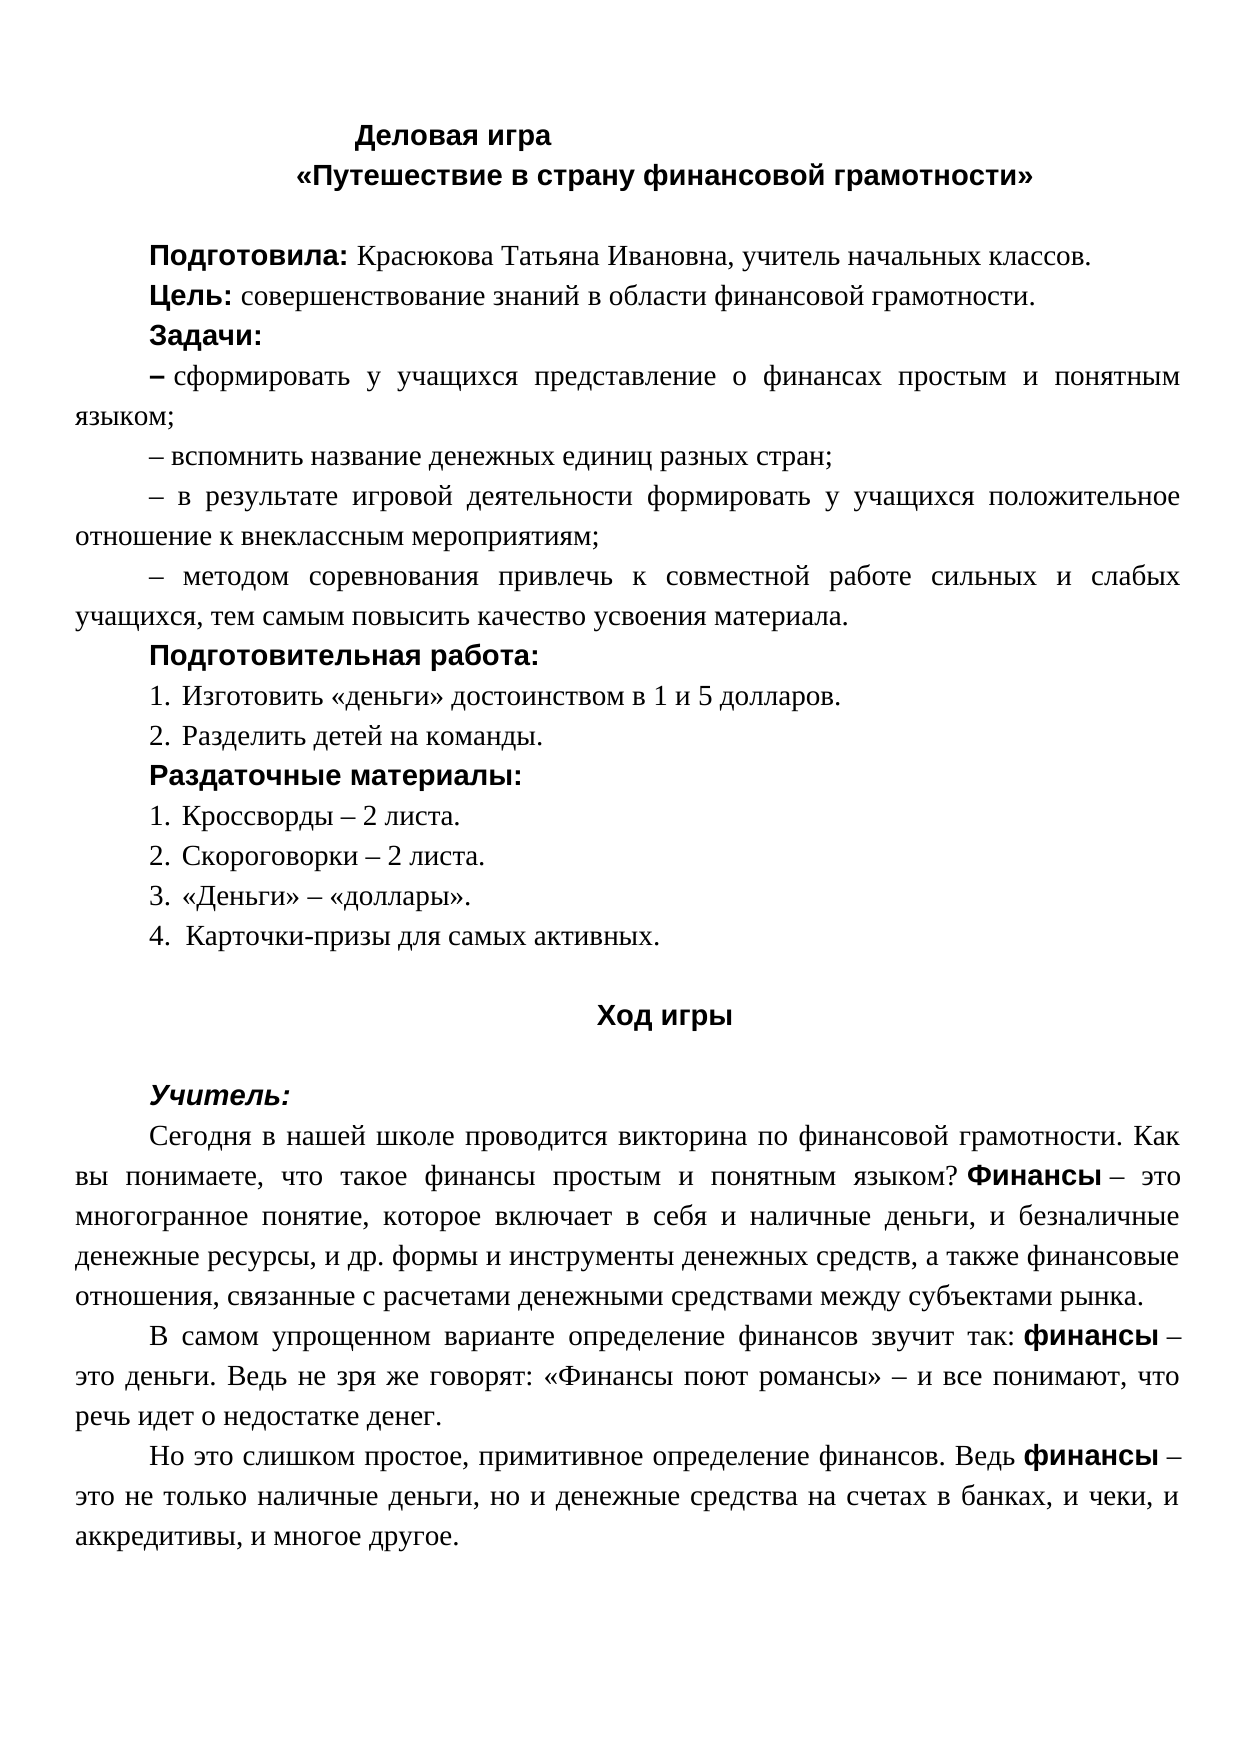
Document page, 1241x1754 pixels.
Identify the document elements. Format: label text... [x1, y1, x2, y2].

text Деловая игра [75, 118, 1181, 152]
text Цель: совершенствование знаний в области финансовой грамотности. [75, 272, 1181, 312]
text – сформировать у учащихся представление о финансах простым и понятным языком; [75, 352, 1181, 432]
text Учитель: [75, 1072, 1181, 1112]
text В самом упрощенном варианте определение финансов звучит так: финансы – это деньги. Ведь не зря же говорят: «Финансы поют романсы» – и все понимают, что речь идет о недостатке денег. [75, 1312, 1181, 1432]
text Задачи: [75, 312, 1181, 352]
text Но это слишком простое, примитивное определение финансов. Ведь финансы – это не только наличные деньги, но и денежные средства на счетах в банках, и чеки, и аккредитивы, и многое другое. [75, 1432, 1181, 1552]
text Ход игры [75, 992, 1181, 1032]
text «Путешествие в страну финансовой грамотности» [75, 152, 1181, 192]
text Раздаточные материалы: [75, 752, 1181, 792]
text 1. Изготовить «деньги» достоинством в 1 и 5 долларов. [75, 672, 1181, 712]
text – вспомнить название денежных единиц разных стран; [75, 432, 1181, 472]
text 3. «Деньги» – «доллары». [75, 872, 1181, 912]
text 4. Карточки-призы для самых активных. [149, 912, 1181, 952]
text 1. Кроссворды – 2 листа. [75, 792, 1181, 832]
text 2. Скороговорки – 2 листа. [75, 832, 1181, 872]
text – методом соревнования привлечь к совместной работе сильных и слабых учащихся, тем самым повысить качество усвоения материала. [75, 552, 1181, 632]
text – в результате игровой деятельности формировать у учащихся положительное отношение к внеклассным мероприятиям; [75, 472, 1181, 552]
text 2. Разделить детей на команды. [75, 712, 1181, 752]
text Подготовила: Красюкова Татьяна Ивановна, учитель начальных классов. [75, 232, 1181, 272]
text Подготовительная работа: [75, 632, 1181, 672]
text Сегодня в нашей школе проводится викторина по финансовой грамотности. Как вы понимаете, что такое финансы простым и понятным языком? Финансы – это многогранное понятие, которое включает в себя и наличные деньги, и безналичные денежные ресурсы, и др. формы и инструменты денежных средств, а также финансовые отношения, связанные с расчетами денежными средствами между субъектами рынка. [75, 1112, 1181, 1312]
